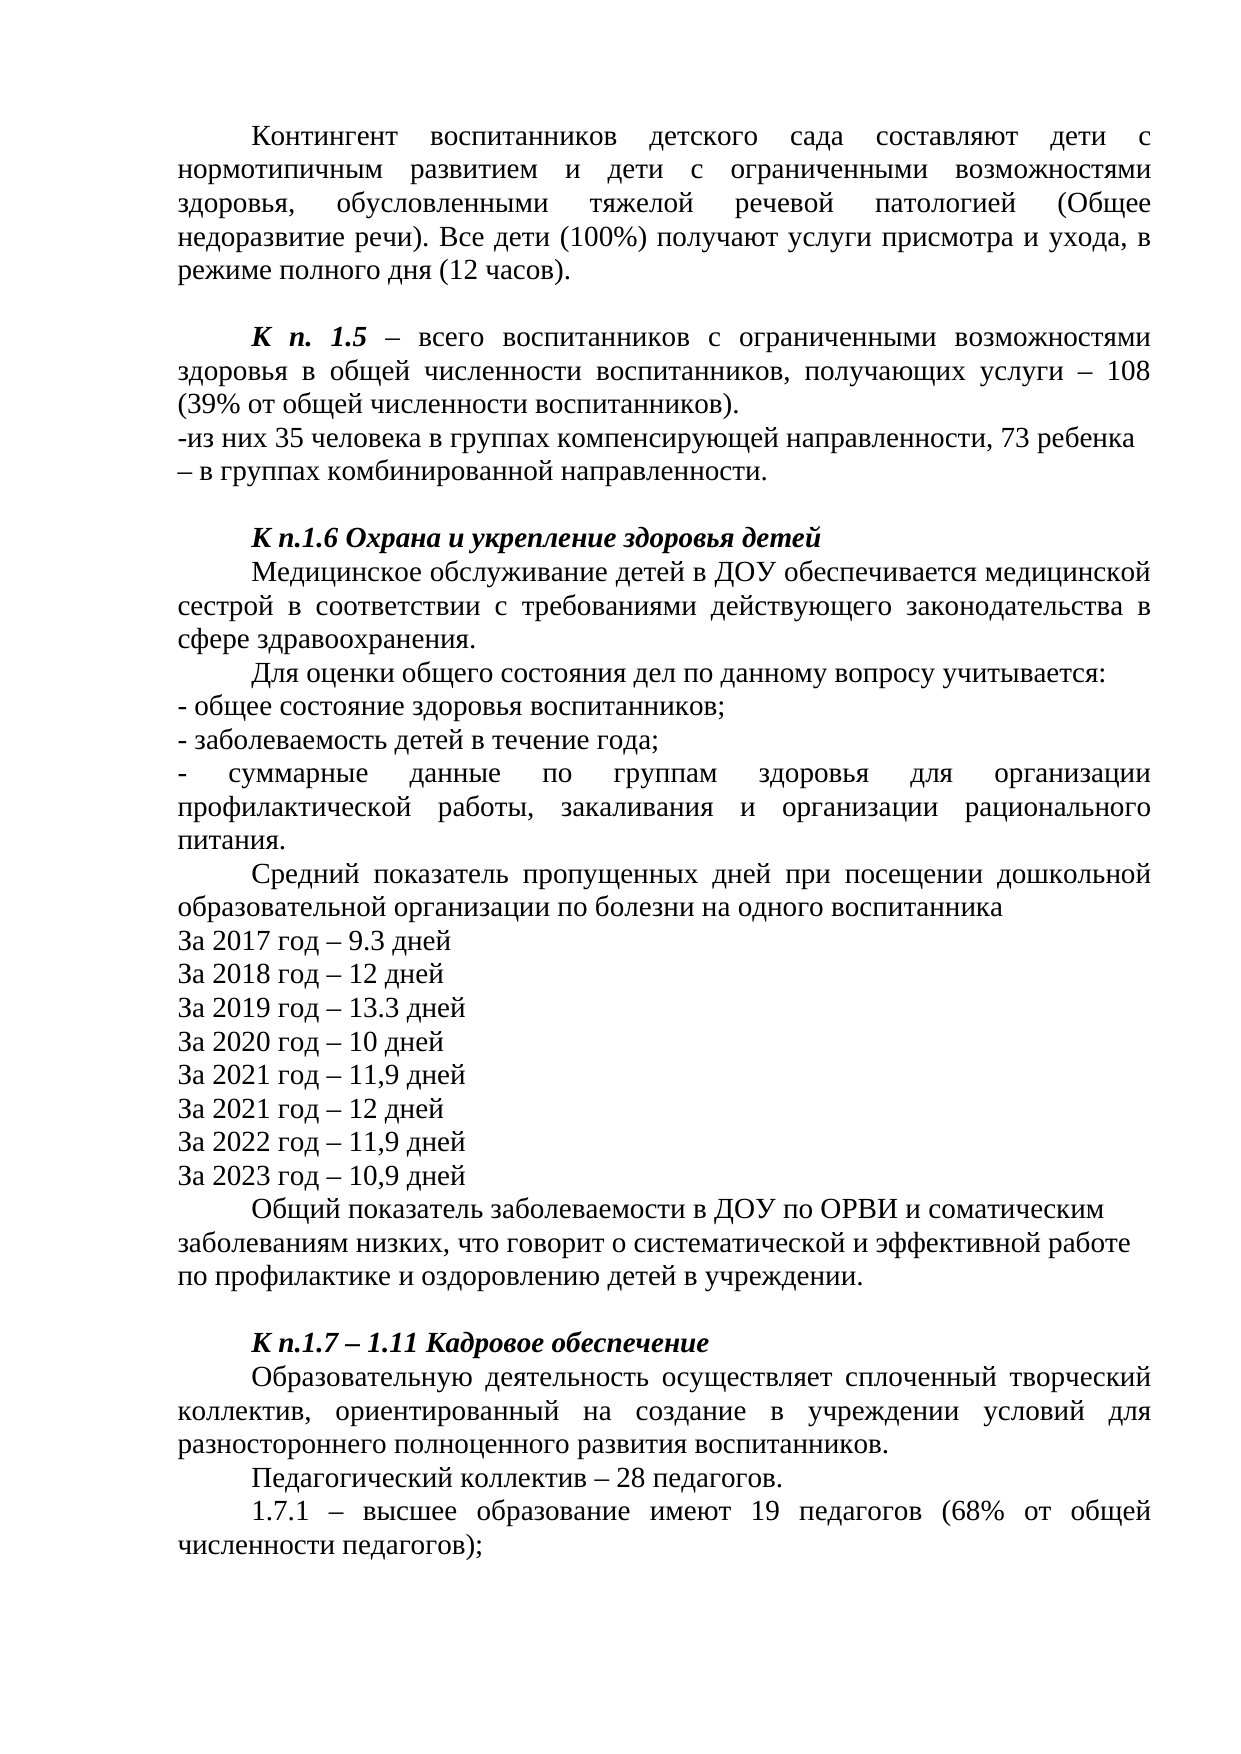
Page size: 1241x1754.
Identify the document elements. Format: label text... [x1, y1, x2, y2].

text - суммарные данные по группам здоровья для организации профилактической работы, закаливания и организации рационального питания. [177, 755, 1152, 856]
text Средний показатель пропущенных дней при посещении дошкольной образовательной организации по болезни на одного воспитанника [177, 856, 1152, 923]
text За 2019 год – 13.3 дней [177, 990, 1152, 1024]
text За 2018 год – 12 дней [177, 957, 1152, 990]
text За 2022 год – 11,9 дней [177, 1124, 1152, 1158]
text За 2023 год – 10,9 дней [177, 1158, 1152, 1191]
text 1.7.1 – высшее образование имеют 19 педагогов (68% от общей численности педагогов); [177, 1493, 1152, 1560]
text Для оценки общего состояния дел по данному вопросу учитывается: [177, 655, 1152, 688]
text За 2017 год – 9.3 дней [177, 923, 1152, 957]
text -из них 35 человека в группах компенсирующей направленности, 73 ребенка – в группах комбинированной направленности. [177, 420, 1152, 487]
text За 2021 год – 12 дней [177, 1091, 1152, 1124]
text К п. 1.5 – всего воспитанников с ограниченными возможностями здоровья в общей численности воспитанников, получающих услуги – 108 (39% от общей численности воспитанников). [177, 319, 1152, 420]
text К п.1.6 Охрана и укрепление здоровья детей [177, 521, 1152, 554]
text Педагогический коллектив – 28 педагогов. [177, 1460, 1152, 1493]
list Общий показатель заболеваемости в ДОУ по ОРВИ и соматическим заболеваниям низких, что говорит о систематической и эффективной работе по профилактике и оздоровлению детей в учреждении. [177, 1191, 1152, 1292]
text За 2021 год – 11,9 дней [177, 1057, 1152, 1091]
text За 2020 год – 10 дней [177, 1024, 1152, 1057]
text - заболеваемость детей в течение года; [177, 722, 1152, 755]
list К п.1.7 – 1.11 Кадровое обеспечение [177, 1326, 1152, 1359]
text Контингент воспитанников детского сада составляют дети с нормотипичным развитием и дети с ограниченными возможностями здоровья, обусловленными тяжелой речевой патологией (Общее недоразвитие речи). Все дети (100%) получают услуги присмотра и ухода, в режиме полного дня (12 часов). [177, 118, 1152, 286]
text Образовательную деятельность осуществляет сплоченный творческий коллектив, ориентированный на создание в учреждении условий для разностороннего полноценного развития воспитанников. [177, 1359, 1152, 1460]
text Медицинское обслуживание детей в ДОУ обеспечивается медицинской сестрой в соответствии с требованиями действующего законодательства в сфере здравоохранения. [177, 554, 1152, 655]
text - общее состояние здоровья воспитанников; [177, 688, 1152, 722]
